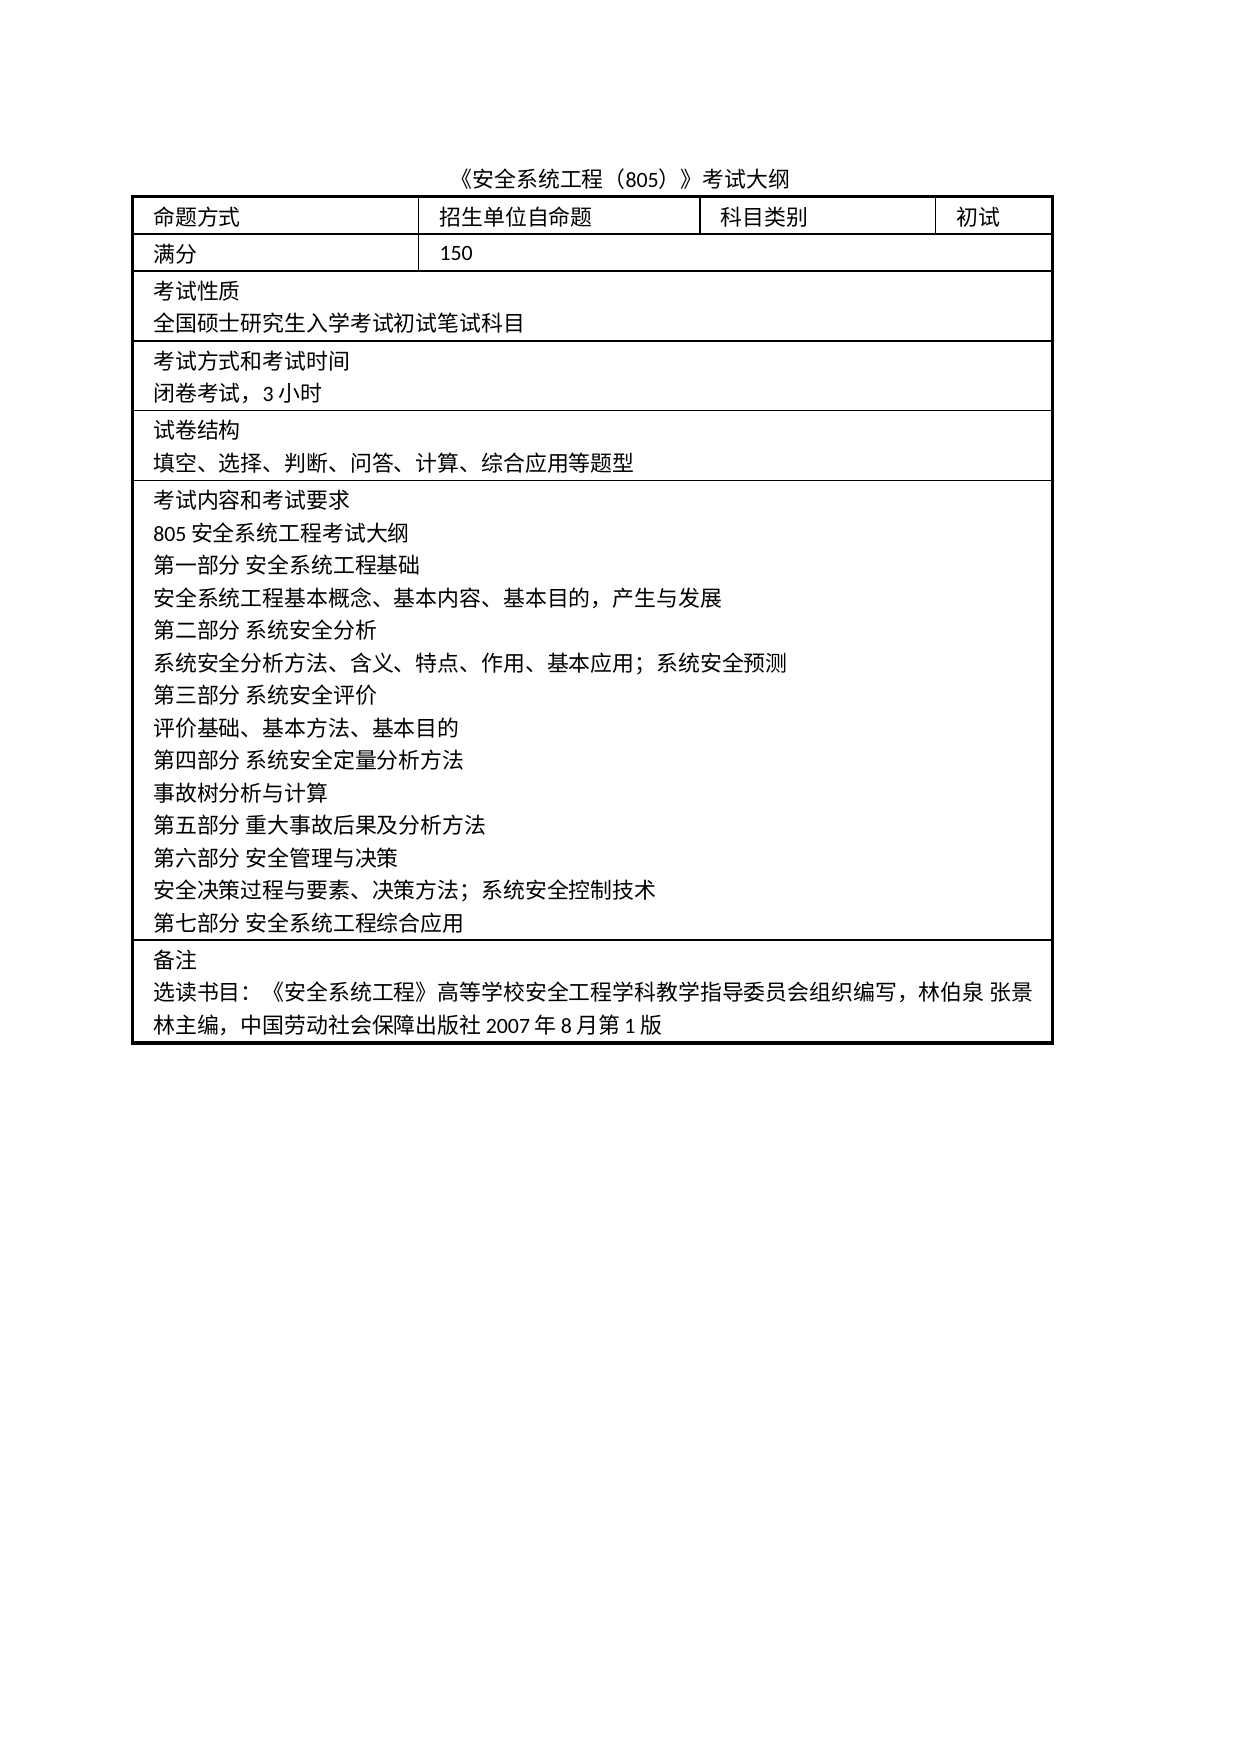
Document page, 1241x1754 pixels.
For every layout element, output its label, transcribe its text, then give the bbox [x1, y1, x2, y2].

table_header 科目类别 [701, 198, 935, 233]
table_cell 备注 选读书目：《安全系统工程》高等学校安全工程学科教学指导委员会组织编写，林伯泉 张景林主编，中国劳动社会保障出版社2007年8月第1版 [134, 941, 1051, 1041]
table_header 初试 [936, 198, 1051, 233]
table_cell 考试内容和考试要求 805安全系统工程考试大纲 第一部分 安全系统工程基础 安全系统工程基本概念、基本内容、基本目的，产生与发展 第二部分 系统安全分析 系统安全分析方法、含义、特点、作用、基本应用；系统安全预测 第三部分 系统安全评价 评价基础、基本方法、基本目的 第四部分 系统安全定量分析方法 事故树分析与计算 第五部分 重大事故后果及分析方法 第六部分 安全管理与决策 安全决策过程与要素、决策方法；系统安全控制技术 第七部分 安全系统工程综合应用 [134, 481, 1051, 939]
table_header 命题方式 [134, 198, 418, 233]
table_cell 考试方式和考试时间 闭卷考试，3小时 [134, 342, 1051, 410]
table_cell 满分 [134, 235, 418, 270]
table_header 招生单位自命题 [419, 198, 699, 233]
table_cell 150 [419, 235, 1051, 270]
table_cell 试卷结构 填空、选择、判断、问答、计算、综合应用等题型 [134, 411, 1051, 479]
text 《安全系统工程（805）》考试大纲 [187, 162, 1053, 194]
table_cell 考试性质 全国硕士研究生入学考试初试笔试科目 [134, 272, 1051, 340]
